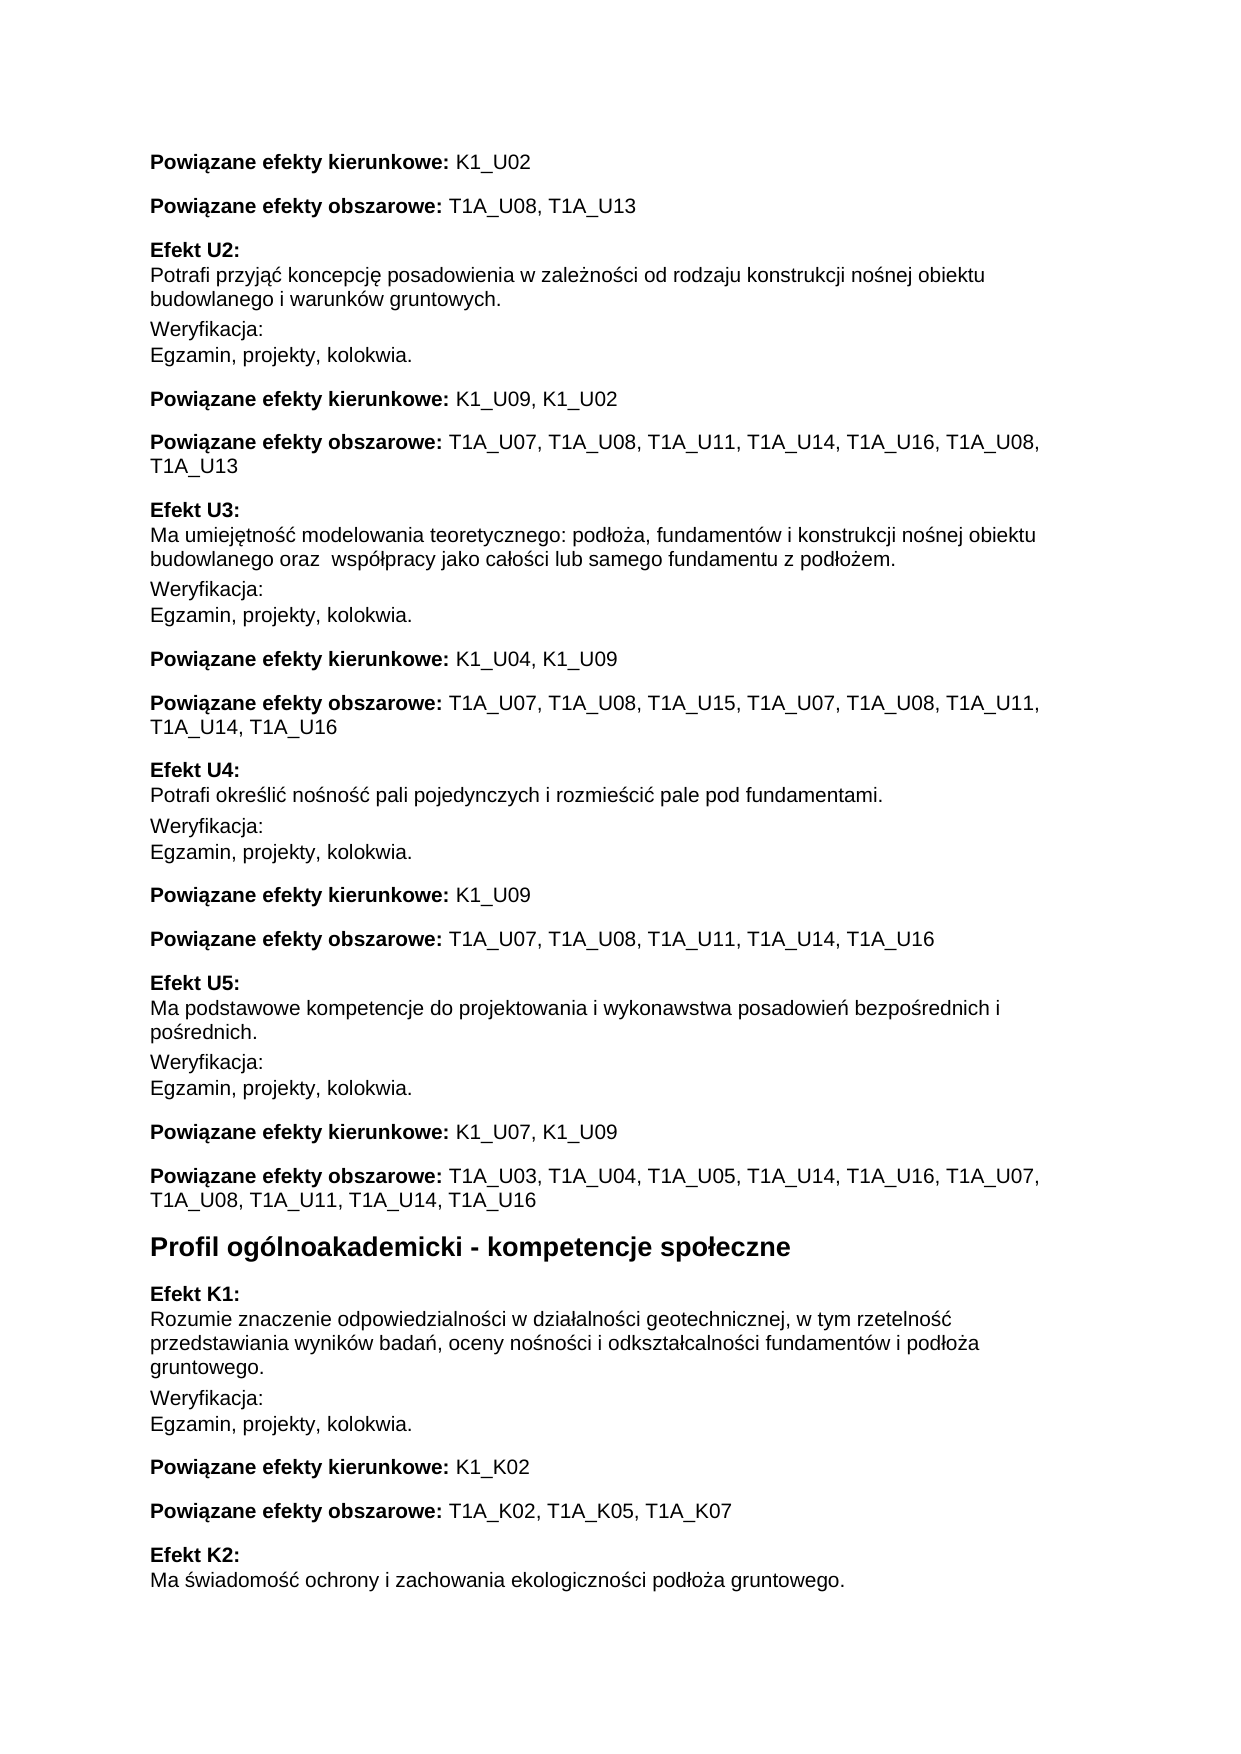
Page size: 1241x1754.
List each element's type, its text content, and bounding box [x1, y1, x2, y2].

text Weryfikacja: [150, 317, 1090, 341]
text Ma świadomość ochrony i zachowania ekologiczności podłoża gruntowego. [150, 1568, 1090, 1592]
text Egzamin, projekty, kolokwia. [150, 839, 1090, 863]
text Egzamin, projekty, kolokwia. [150, 1411, 1090, 1435]
text Efekt K2: [150, 1543, 1090, 1567]
text Efekt U2: [150, 237, 1090, 261]
text Potrafi określić nośność pali pojedynczych i rozmieścić pale pod fundamentami. [150, 783, 1090, 807]
text Efekt U4: [150, 758, 1090, 782]
text Weryfikacja: [150, 1050, 1090, 1074]
text Ma umiejętność modelowania teoretycznego: podłoża, fundamentów i konstrukcji nośnej obiektu budowlanego oraz współpracy jako całości lub samego fundamentu z podłożem. [150, 523, 1090, 571]
text Egzamin, projekty, kolokwia. [150, 343, 1090, 367]
text Powiązane efekty kierunkowe: K1_U04, K1_U09 [150, 647, 1090, 671]
text Powiązane efekty obszarowe: T1A_U07, T1A_U08, T1A_U15, T1A_U07, T1A_U08, T1A_U11, T1A_U14, T1A_U16 [150, 691, 1090, 738]
text Powiązane efekty kierunkowe: K1_K02 [150, 1455, 1090, 1479]
text Powiązane efekty kierunkowe: K1_U07, K1_U09 [150, 1120, 1090, 1144]
text Powiązane efekty kierunkowe: K1_U09 [150, 883, 1090, 907]
text Efekt K1: [150, 1282, 1090, 1306]
text Powiązane efekty kierunkowe: K1_U02 [150, 150, 1090, 174]
text Potrafi przyjąć koncepcję posadowienia w zależności od rodzaju konstrukcji nośnej obiektu budowlanego i warunków gruntowych. [150, 262, 1090, 310]
text Powiązane efekty obszarowe: T1A_U07, T1A_U08, T1A_U11, T1A_U14, T1A_U16 [150, 927, 1090, 951]
text Egzamin, projekty, kolokwia. [150, 1076, 1090, 1100]
text Ma podstawowe kompetencje do projektowania i wykonawstwa posadowień bezpośrednich i pośrednich. [150, 996, 1090, 1044]
text Weryfikacja: [150, 813, 1090, 837]
text Powiązane efekty obszarowe: T1A_U07, T1A_U08, T1A_U11, T1A_U14, T1A_U16, T1A_U08, T1A_U13 [150, 430, 1090, 478]
text Efekt U3: [150, 498, 1090, 522]
text Efekt U5: [150, 971, 1090, 995]
text Egzamin, projekty, kolokwia. [150, 603, 1090, 627]
text Powiązane efekty obszarowe: T1A_U03, T1A_U04, T1A_U05, T1A_U14, T1A_U16, T1A_U07, T1A_U08, T1A_U11, T1A_U14, T1A_U16 [150, 1163, 1090, 1211]
text Weryfikacja: [150, 577, 1090, 601]
subtitle Profil ogólnoakademicki - kompetencje społeczne [150, 1231, 1090, 1262]
text Powiązane efekty kierunkowe: K1_U09, K1_U02 [150, 386, 1090, 410]
text Rozumie znaczenie odpowiedzialności w działalności geotechnicznej, w tym rzetelność przedstawiania wyników badań, oceny nośności i odkształcalności fundamentów i podłoża gruntowego. [150, 1307, 1090, 1379]
text Powiązane efekty obszarowe: T1A_U08, T1A_U13 [150, 194, 1090, 218]
text Weryfikacja: [150, 1385, 1090, 1409]
text Powiązane efekty obszarowe: T1A_K02, T1A_K05, T1A_K07 [150, 1499, 1090, 1523]
